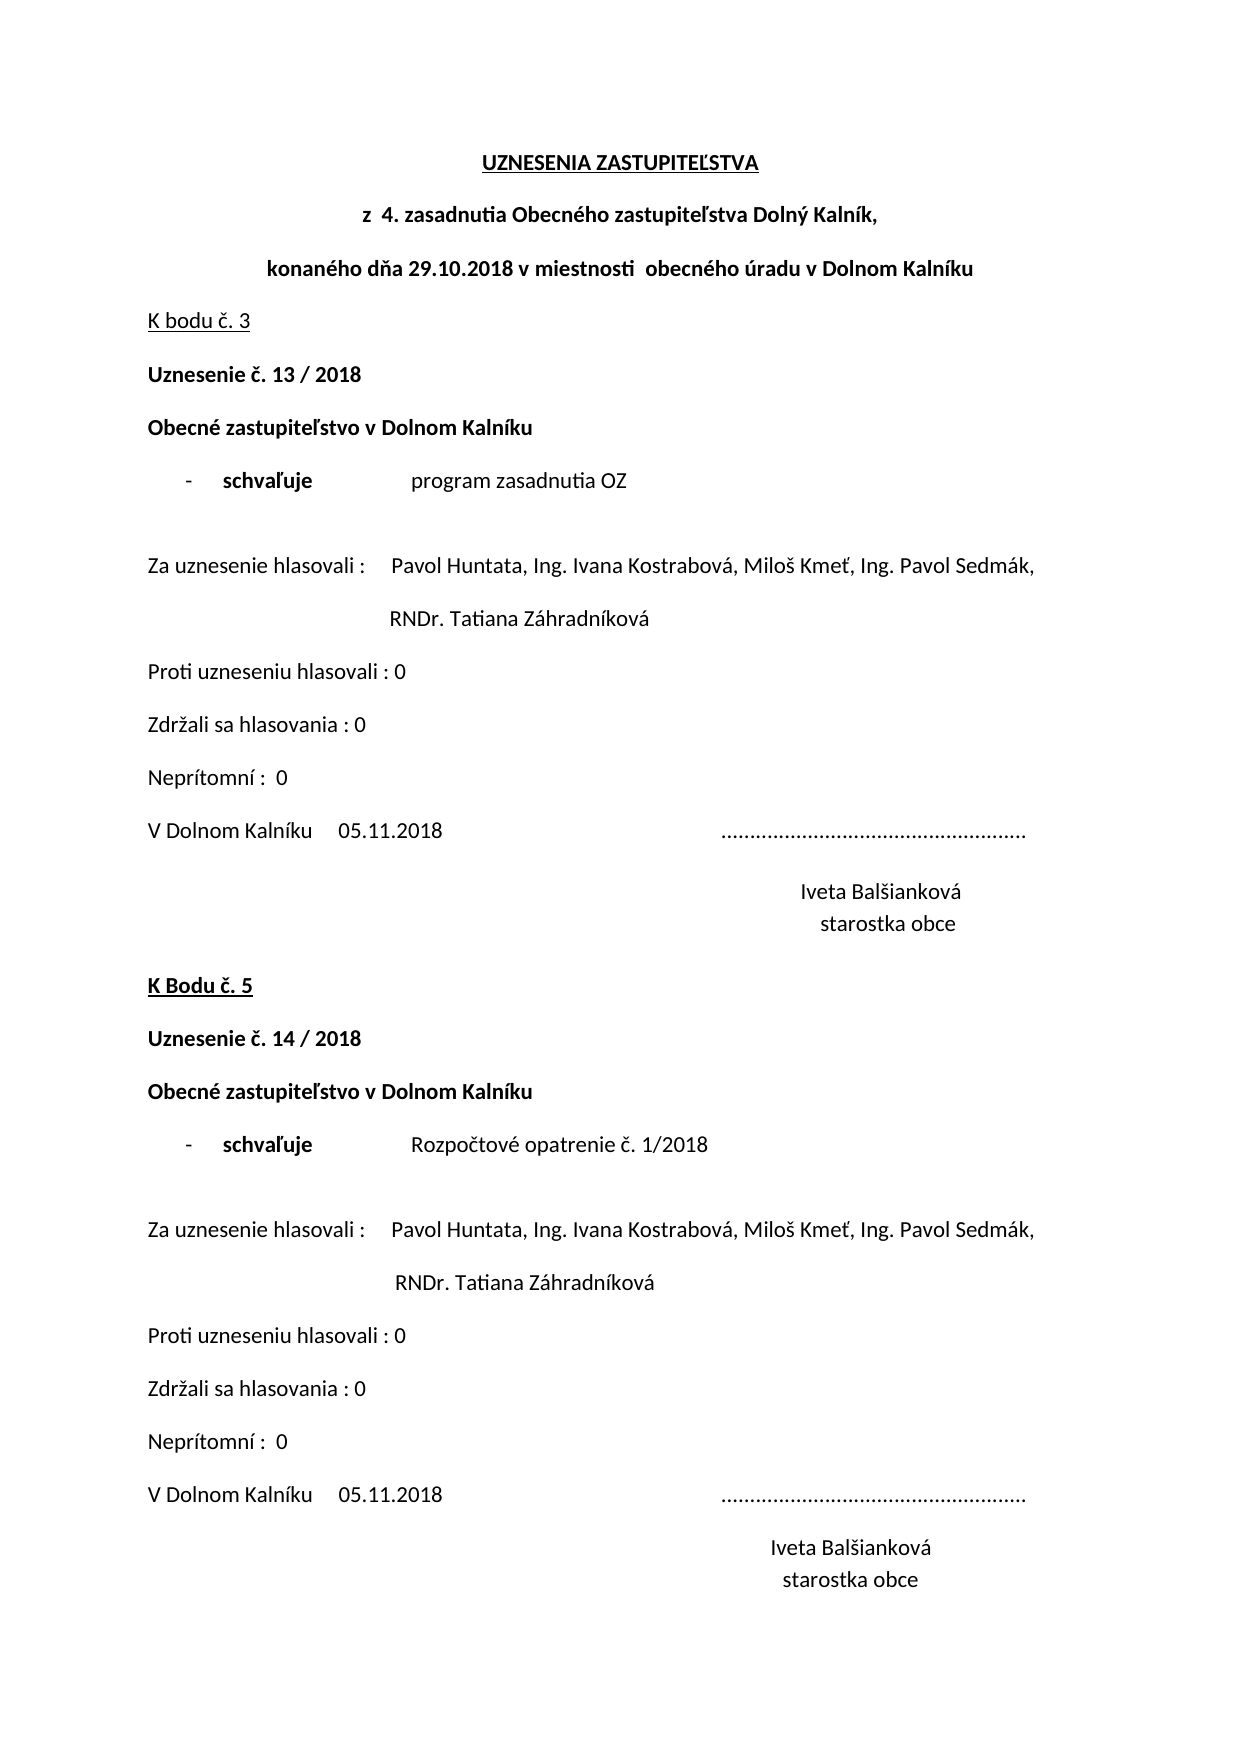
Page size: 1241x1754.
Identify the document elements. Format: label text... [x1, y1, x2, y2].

text V Dolnom Kalníku 05.11.2018 ..................................................... [148, 1480, 1093, 1508]
list schvaľuje program zasadnutia OZ [185, 466, 1093, 494]
text Za uznesenie hlasovali : Pavol Huntata, Ing. Ivana Kostrabová, Miloš Kmeť, Ing. Pavol Sedmák, [148, 1215, 1093, 1243]
text Neprítomní : 0 [148, 1427, 1093, 1455]
text UZNESENIA ZASTUPITEĽSTVA [148, 148, 1093, 176]
text Proti uzneseniu hlasovali : 0 [148, 657, 1093, 685]
text K bodu č. 3 [148, 307, 1093, 335]
text Zdržali sa hlasovania : 0 [148, 1374, 1093, 1402]
text Iveta Balšianková starostka obce [148, 1533, 1093, 1593]
text RNDr. Tatiana Záhradníková [148, 1268, 1093, 1296]
text RNDr. Tatiana Záhradníková [295, 604, 1093, 632]
text Obecné zastupiteľstvo v Dolnom Kalníku [148, 1077, 1093, 1105]
text Uznesenie č. 13 / 2018 [148, 360, 1093, 388]
list schvaľuje Rozpočtové opatrenie č. 1/2018 [185, 1130, 1093, 1158]
text Obecné zastupiteľstvo v Dolnom Kalníku [148, 413, 1093, 441]
text Iveta Balšianková starostka obce [148, 877, 1093, 938]
text konaného dňa 29.10.2018 v miestnosti obecného úradu v Dolnom Kalníku [148, 254, 1093, 282]
text Neprítomní : 0 [148, 763, 1093, 791]
text V Dolnom Kalníku 05.11.2018 ..................................................... [148, 816, 1093, 844]
text Za uznesenie hlasovali : Pavol Huntata, Ing. Ivana Kostrabová, Miloš Kmeť, Ing. Pavol Sedmák, [148, 551, 1093, 579]
text z 4. zasadnutia Obecného zastupiteľstva Dolný Kalník, [148, 201, 1093, 229]
text K Bodu č. 5 [148, 971, 1093, 999]
text Uznesenie č. 14 / 2018 [148, 1024, 1093, 1052]
text Proti uzneseniu hlasovali : 0 [148, 1321, 1093, 1349]
text Zdržali sa hlasovania : 0 [148, 710, 1093, 738]
